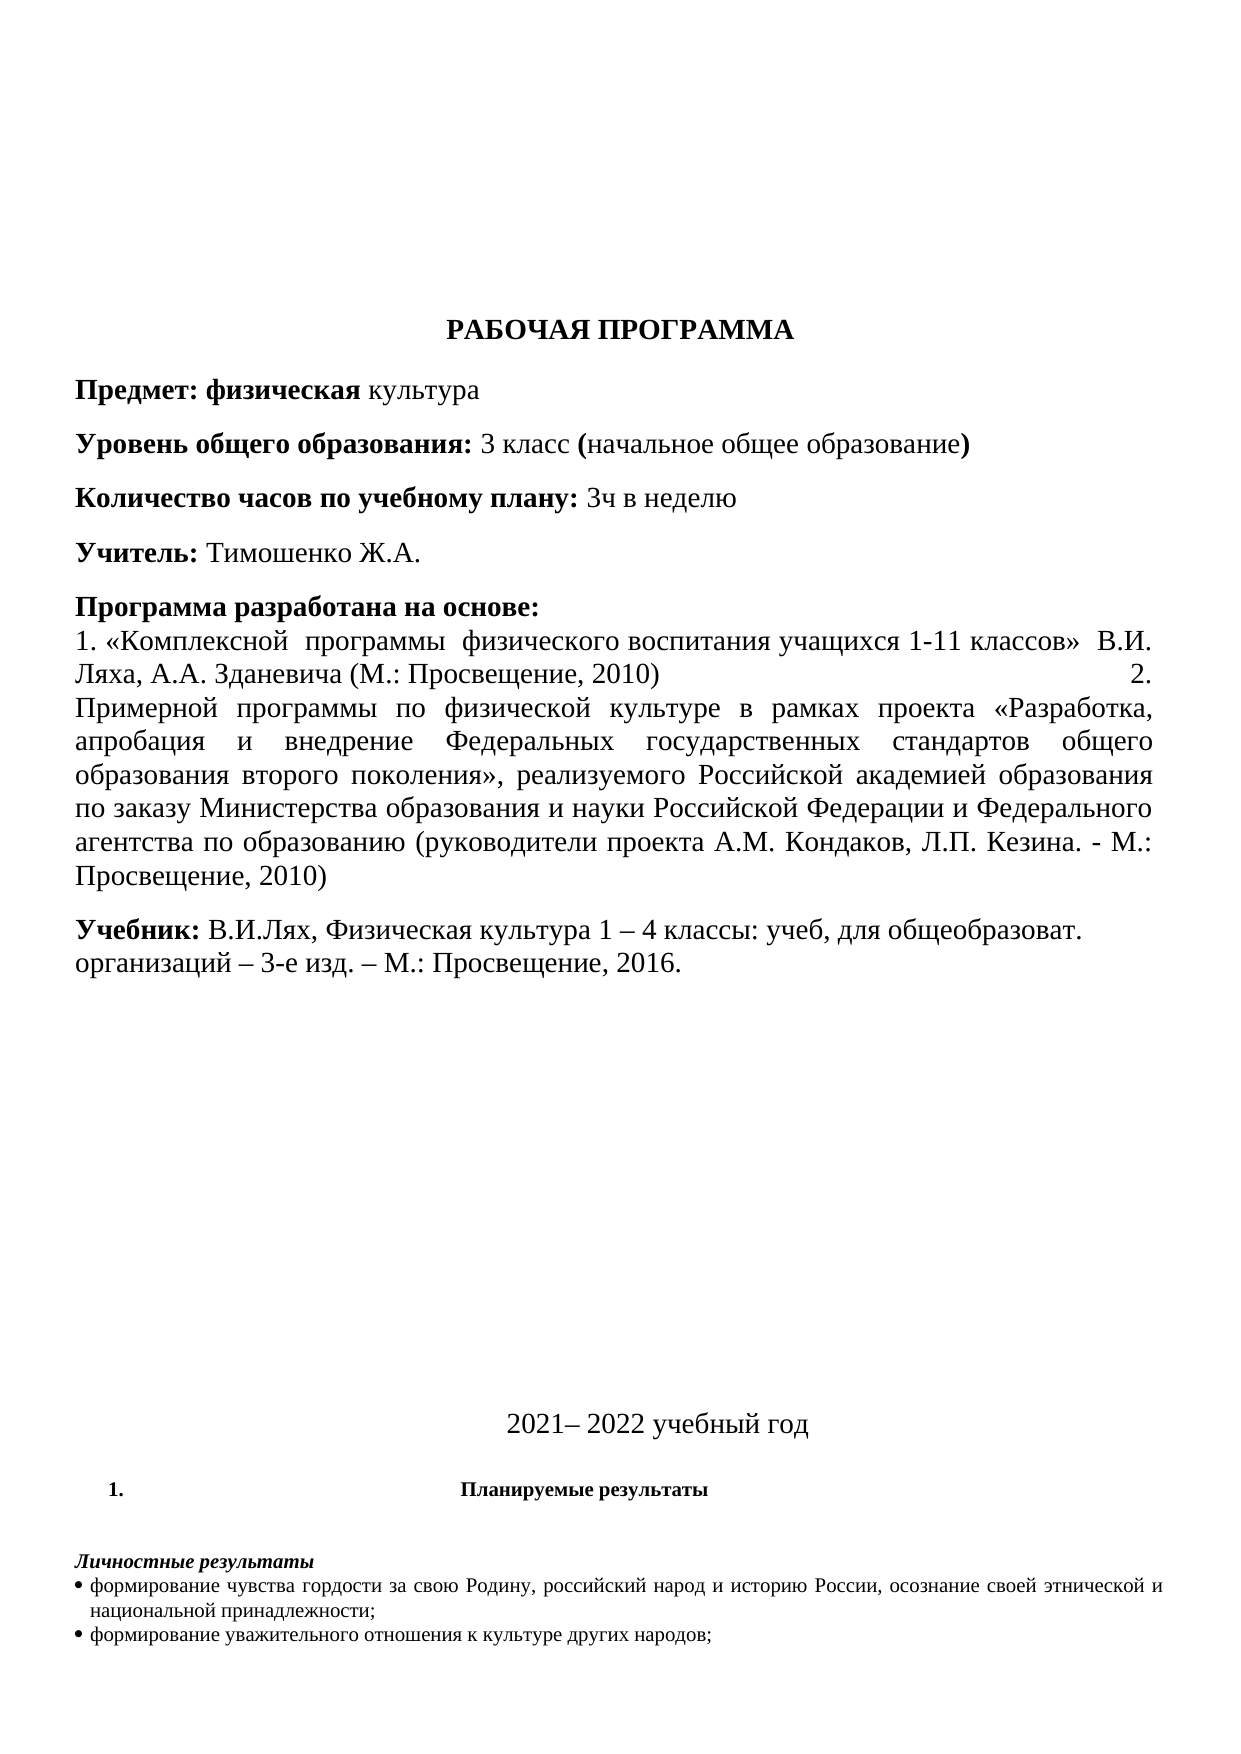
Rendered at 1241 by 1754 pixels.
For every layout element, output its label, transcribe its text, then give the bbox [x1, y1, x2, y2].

text Учебник: В.И.Лях, Физическая культура 1 – 4 классы: учеб, для общеобразоват. организаций – 3-е изд. – М.: Просвещение, 2016. [75, 912, 1165, 979]
list формирование уважительного отношения к культуре других народов; [75, 1622, 1165, 1646]
text Программа разработана на основе: 1. «Комплексной программы физического воспитания учащихся 1-11 классов» В.И. Ляха, А.А. Зданевича (М.: Просвещение, 2010) 2. Примерной программы по физической культуре в рамках проекта «Разработка, апробация и внедрение Федеральных государственных стандартов общего образования второго поколения», реализуемого Российской академией образования по заказу Министерства образования и науки Российской Федерации и Федерального агентства по образованию (руководители проекта А.М. Кондаков, Л.П. Кезина. - М.: Просвещение, 2010) [75, 589, 1154, 891]
text Учитель: Тимошенко Ж.А. [75, 535, 1165, 568]
text Личностные результаты [75, 1549, 1165, 1573]
list формирование чувства гордости за свою Родину, российский народ и историю России, осознание своей этнической и национальной принадлежности; [75, 1573, 1165, 1622]
text 1. Планируемые результаты [75, 1477, 1165, 1501]
text Уровень общего образования: 3 класс (начальное общее образование) [75, 426, 1165, 460]
list 2021– 2022 учебный год [150, 1406, 1165, 1439]
text Количество часов по учебному плану: 3ч в неделю [75, 481, 1165, 514]
text Предмет: физическая культура [75, 372, 1165, 405]
text РАБОЧАЯ ПРОГРАММА [75, 312, 1165, 346]
